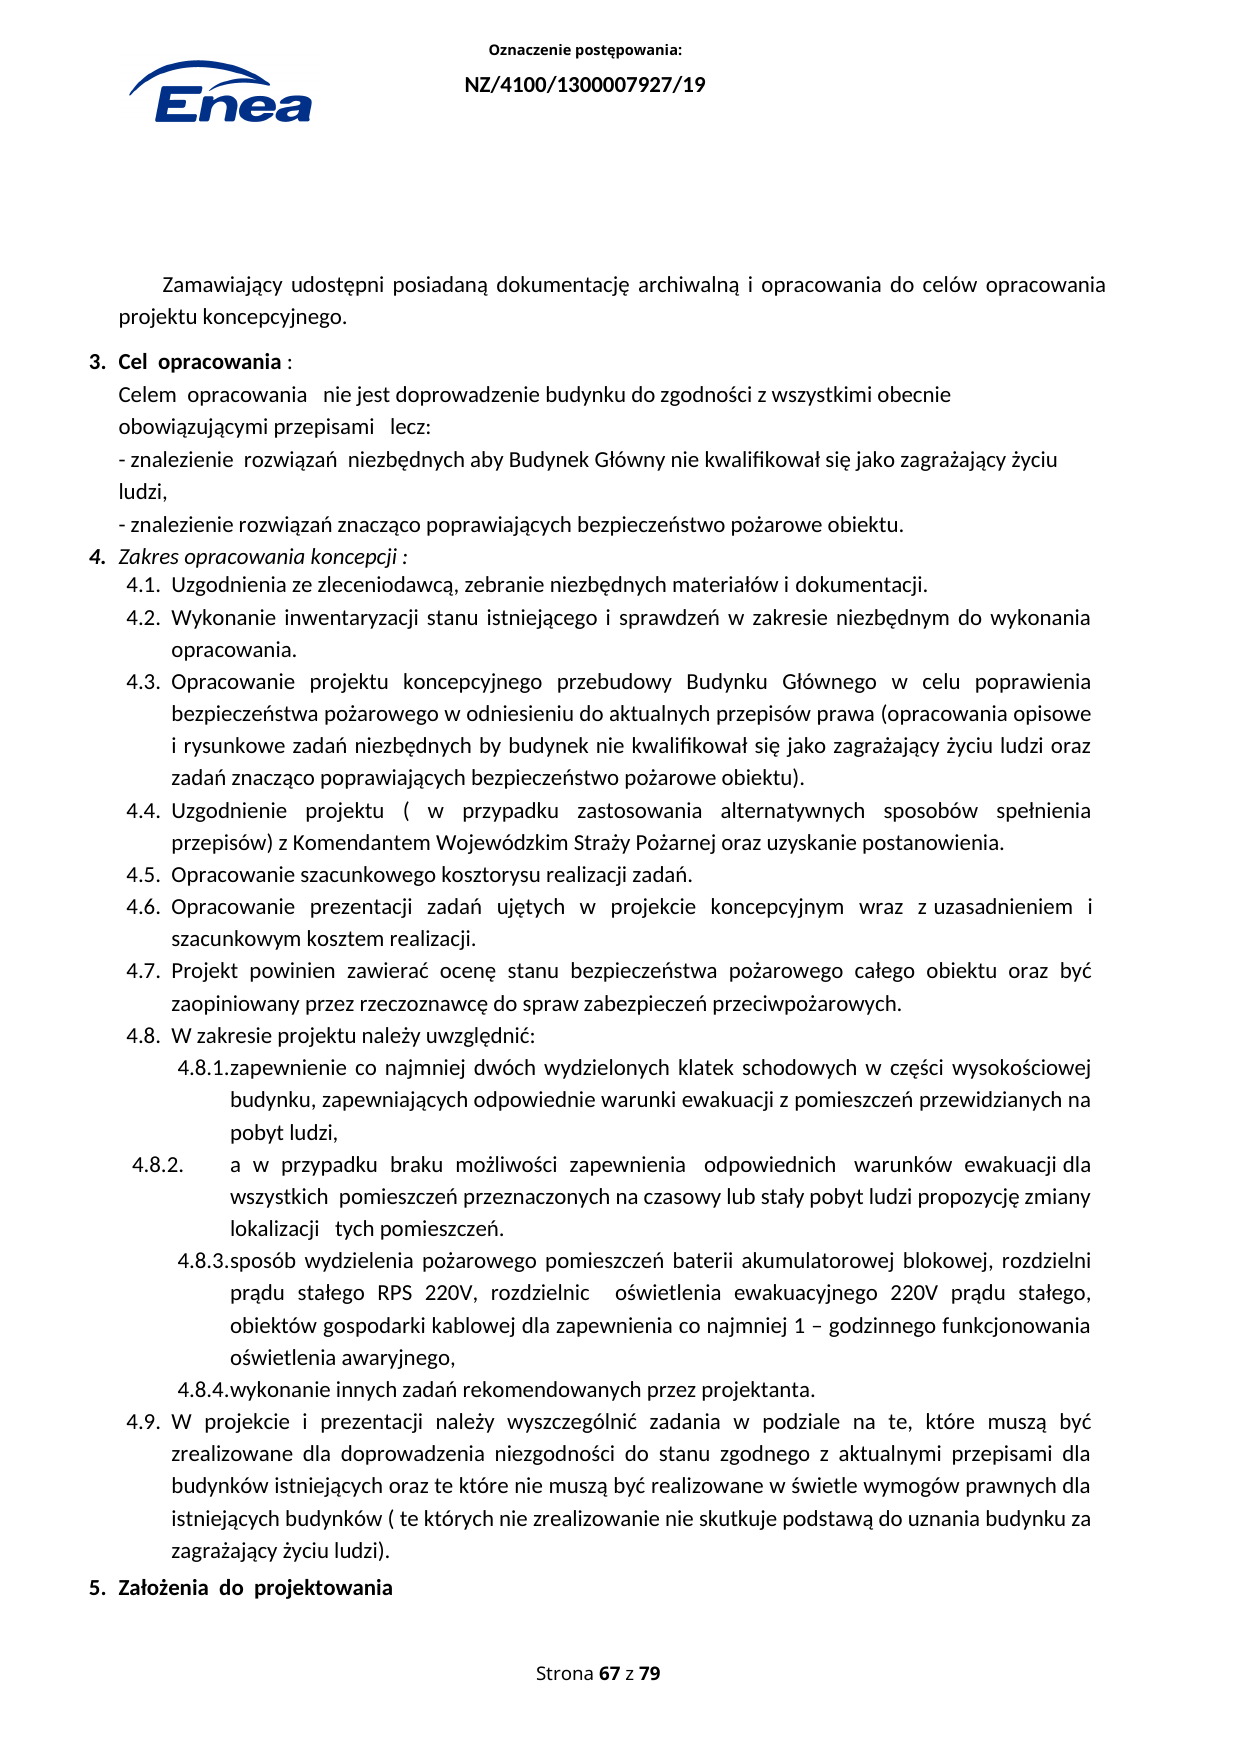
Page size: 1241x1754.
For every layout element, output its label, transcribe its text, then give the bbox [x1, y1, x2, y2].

list a w przypadku braku możliwości zapewnienia odpowiednich warunków ewakuacji dla wszystkich pomieszczeń przeznaczonych na czasowy lub stały pobyt ludzi propozycję zmiany lokalizacji tych pomieszczeń. [132, 1150, 1093, 1242]
list sposób wydzielenia pożarowego pomieszczeń baterii akumulatorowej blokowej, rozdzielni prądu stałego RPS 220V, rozdzielnic oświetlenia ewakuacyjnego 220V prądu stałego, obiektów gospodarki kablowej dla zapewnienia co najmniej 1 – godzinnego funkcjonowania oświetlenia awaryjnego, [177, 1246, 1093, 1371]
list W zakresie projektu należy uwzględnić: [126, 1021, 1093, 1049]
list Opracowanie projektu koncepcyjnego przebudowy Budynku Głównego w celu poprawienia bezpieczeństwa pożarowego w odniesieniu do aktualnych przepisów prawa (opracowania opisowe i rysunkowe zadań niezbędnych by budynek nie kwalifikował się jako zagrażający życiu ludzi oraz zadań znacząco poprawiających bezpieczeństwo pożarowe obiektu). [126, 667, 1093, 792]
list Projekt powinien zawierać ocenę stanu bezpieczeństwa pożarowego całego obiektu oraz być zaopiniowany przez rzeczoznawcę do spraw zabezpieczeń przeciwpożarowych. [126, 957, 1093, 1017]
list W projekcie i prezentacji należy wyszczególnić zadania w podziale na te, które muszą być zrealizowane dla doprowadzenia niezgodności do stanu zgodnego z aktualnymi przepisami dla budynków istniejących oraz te które nie muszą być realizowane w świetle wymogów prawnych dla istniejących budynków ( te których nie zrealizowanie nie skutkuje podstawą do uznania budynku za zagrażający życiu ludzi). [126, 1407, 1093, 1564]
list Zakres opracowania koncepcji : [89, 538, 1107, 570]
list zapewnienie co najmniej dwóch wydzielonych klatek schodowych w części wysokościowej budynku, zapewniających odpowiednie warunki ewakuacji z pomieszczeń przewidzianych na pobyt ludzi, [177, 1053, 1093, 1146]
picture [117, 50, 324, 124]
list Założenia do projektowania [89, 1568, 1107, 1601]
list Opracowanie szacunkowego kosztorysu realizacji zadań. [126, 860, 1093, 888]
list Celem opracowania nie jest doprowadzenie budynku do zgodności z wszystkimi obecnie obowiązującymi przepisami lecz: [118, 375, 1107, 440]
list - znalezienie rozwiązań niezbędnych aby Budynek Główny nie kwalifikował się jako zagrażający życiu ludzi, [118, 440, 1107, 505]
list - znalezienie rozwiązań znacząco poprawiających bezpieczeństwo pożarowe obiektu. [118, 505, 1107, 538]
list Cel opracowania : [89, 343, 1107, 375]
list Wykonanie inwentaryzacji stanu istniejącego i sprawdzeń w zakresie niezbędnym do wykonania opracowania. [126, 603, 1093, 663]
list Opracowanie prezentacji zadań ujętych w projekcie koncepcyjnym wraz z uzasadnieniem i szacunkowym kosztem realizacji. [126, 892, 1093, 952]
list Uzgodnienie projektu ( w przypadku zastosowania alternatywnych sposobów spełnienia przepisów) z Komendantem Wojewódzkim Straży Pożarnej oraz uzyskanie postanowienia. [126, 796, 1093, 856]
text Zamawiający udostępni posiadaną dokumentację archiwalną i opracowania do celów opracowania projektu koncepcyjnego. [118, 265, 1107, 330]
list wykonanie innych zadań rekomendowanych przez projektanta. [177, 1375, 1093, 1403]
list Uzgodnienia ze zleceniodawcą, zebranie niezbędnych materiałów i dokumentacji. [126, 570, 1093, 598]
